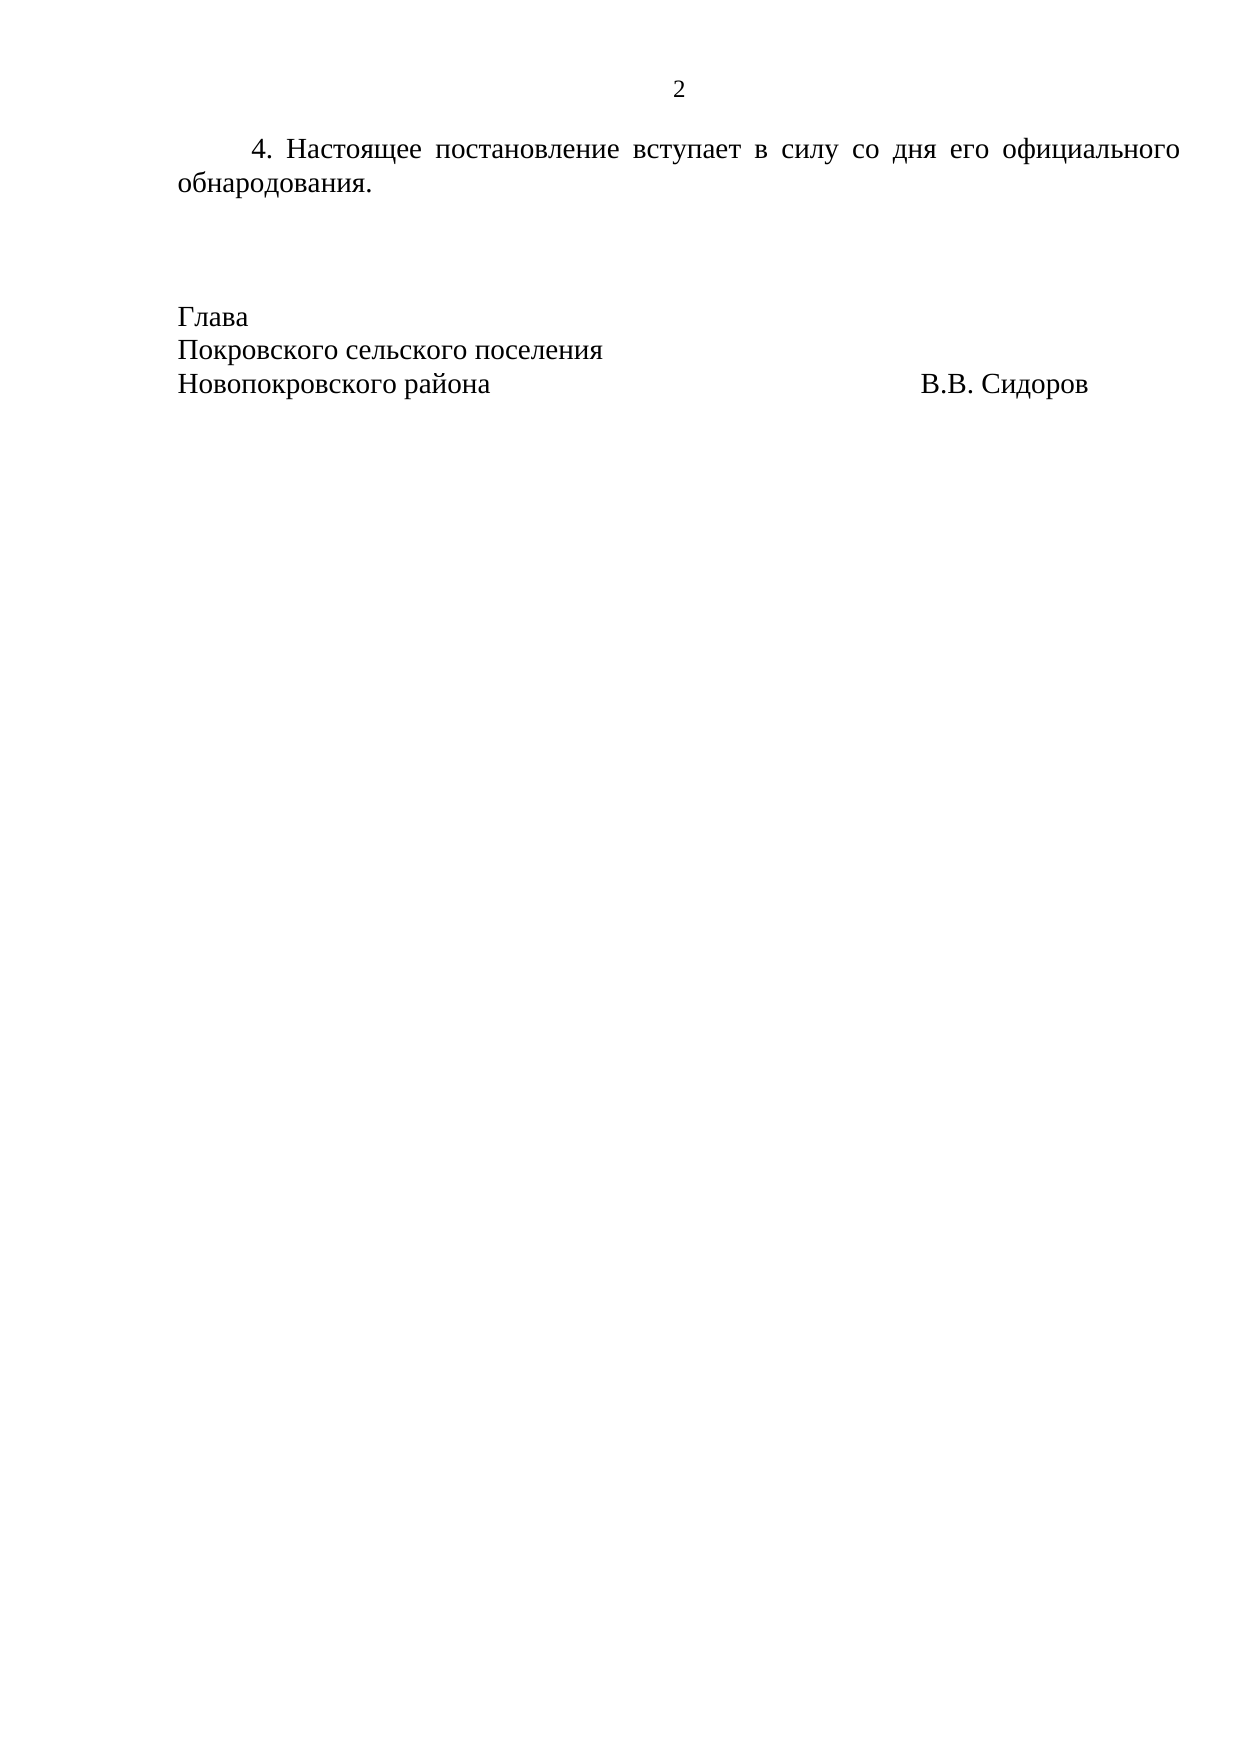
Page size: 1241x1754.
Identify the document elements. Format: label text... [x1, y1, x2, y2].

text Покровского сельского поселения [177, 332, 1181, 366]
text Глава [177, 299, 1181, 332]
text Новопокровского района В.В. Сидоров [177, 366, 1181, 399]
text 4. Настоящее постановление вступает в силу со дня его официального обнародования. [177, 131, 1181, 198]
